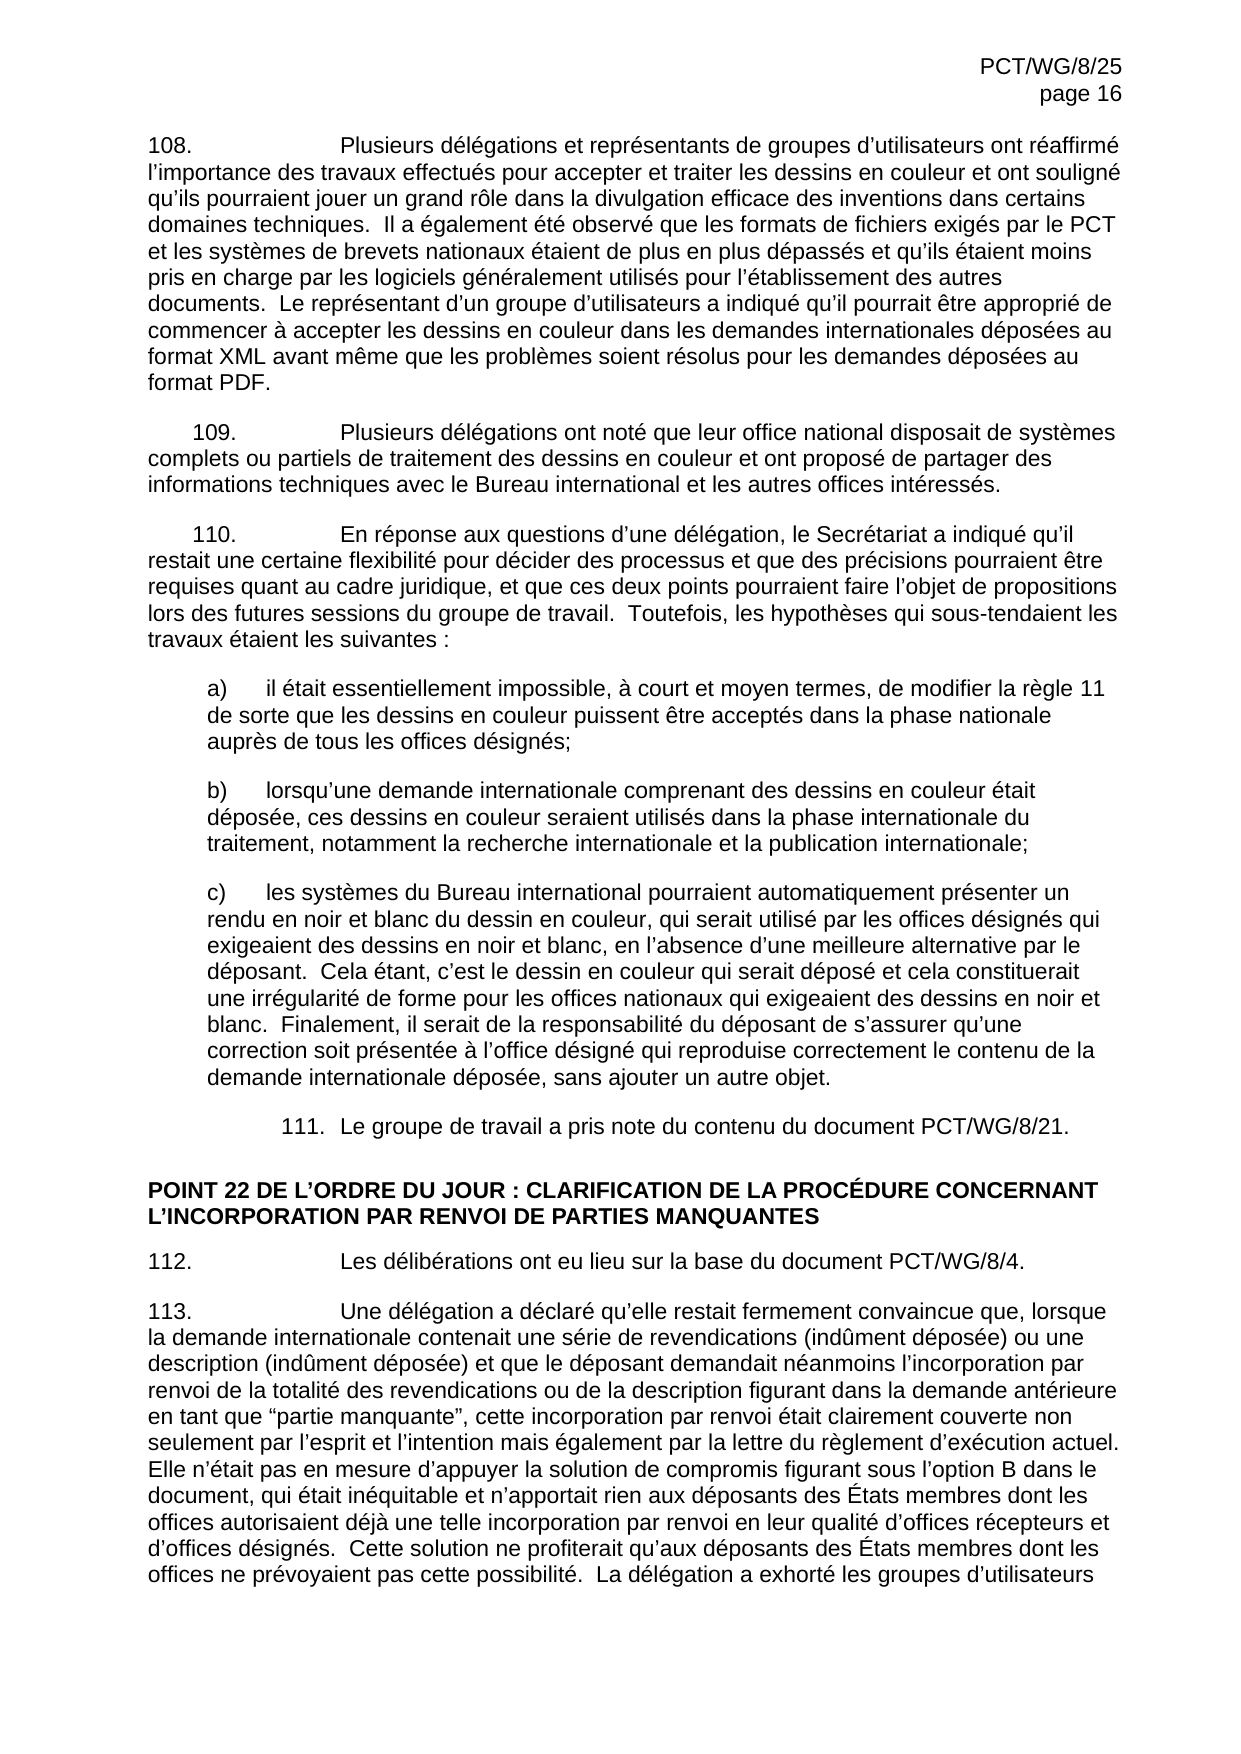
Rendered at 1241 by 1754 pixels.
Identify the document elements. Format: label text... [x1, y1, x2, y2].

text Plusieurs délégations et représentants de groupes d’utilisateurs ont réaffirmé l’importance des travaux effectués pour accepter et traiter les dessins en couleur et ont souligné qu’ils pourraient jouer un grand rôle dans la divulgation efficace des inventions dans certains domaines techniques. Il a également été observé que les formats de fichiers exigés par le PCT et les systèmes de brevets nationaux étaient de plus en plus dépassés et qu’ils étaient moins pris en charge par les logiciels généralement utilisés pour l’établissement des autres documents. Le représentant d’un groupe d’utilisateurs a indiqué qu’il pourrait être approprié de commencer à accepter les dessins en couleur dans les demandes internationales déposées au format XML avant même que les problèmes soient résolus pour les demandes déposées au format PDF. [148, 132, 1122, 396]
list lorsqu’une demande internationale comprenant des dessins en couleur était déposée, ces dessins en couleur seraient utilisés dans la phase internationale du traitement, notamment la recherche internationale et la publication internationale; [207, 777, 1122, 856]
text Les délibérations ont eu lieu sur la base du document PCT/WG/8/4. [148, 1248, 1122, 1275]
text Le groupe de travail a pris note du contenu du document PCT/WG/8/21. [281, 1113, 1122, 1139]
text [148, 1298, 1122, 1587]
text En réponse aux questions d’une délégation, le Secrétariat a indiqué qu’il restait une certaine flexibilité pour décider des processus et que des précisions pourraient être requises quant au cadre juridique, et que ces deux points pourraient faire l’objet de propositions lors des futures sessions du groupe de travail. Toutefois, les hypothèses qui sous-tendaient les travaux étaient les suivantes : [148, 521, 1122, 652]
list il était essentiellement impossible, à court et moyen termes, de modifier la règle 11 de sorte que les dessins en couleur puissent être acceptés dans la phase nationale auprès de tous les offices désignés; [207, 675, 1122, 754]
list les systèmes du Bureau international pourraient automatiquement présenter un rendu en noir et blanc du dessin en couleur, qui serait utilisé par les offices désignés qui exigeaient des dessins en noir et blanc, en l’absence d’une meilleure alternative par le déposant. Cela étant, c’est le dessin en couleur qui serait déposé et cela constituerait une irrégularité de forme pour les offices nationaux qui exigeaient des dessins en noir et blanc. Finalement, il serait de la responsabilité du déposant de s’assurer qu’une correction soit présentée à l’office désigné qui reproduise correctement le contenu de la demande internationale déposée, sans ajouter un autre objet. [207, 879, 1122, 1090]
subtitle Point 22 de l’ordre du jour : clarification de la procédure concernant l’incorporation par renvoi de parties manquantes [148, 1177, 1122, 1229]
text Plusieurs délégations ont noté que leur office national disposait de systèmes complets ou partiels de traitement des dessins en couleur et ont proposé de partager des informations techniques avec le Bureau international et les autres offices intéressés. [148, 419, 1122, 498]
